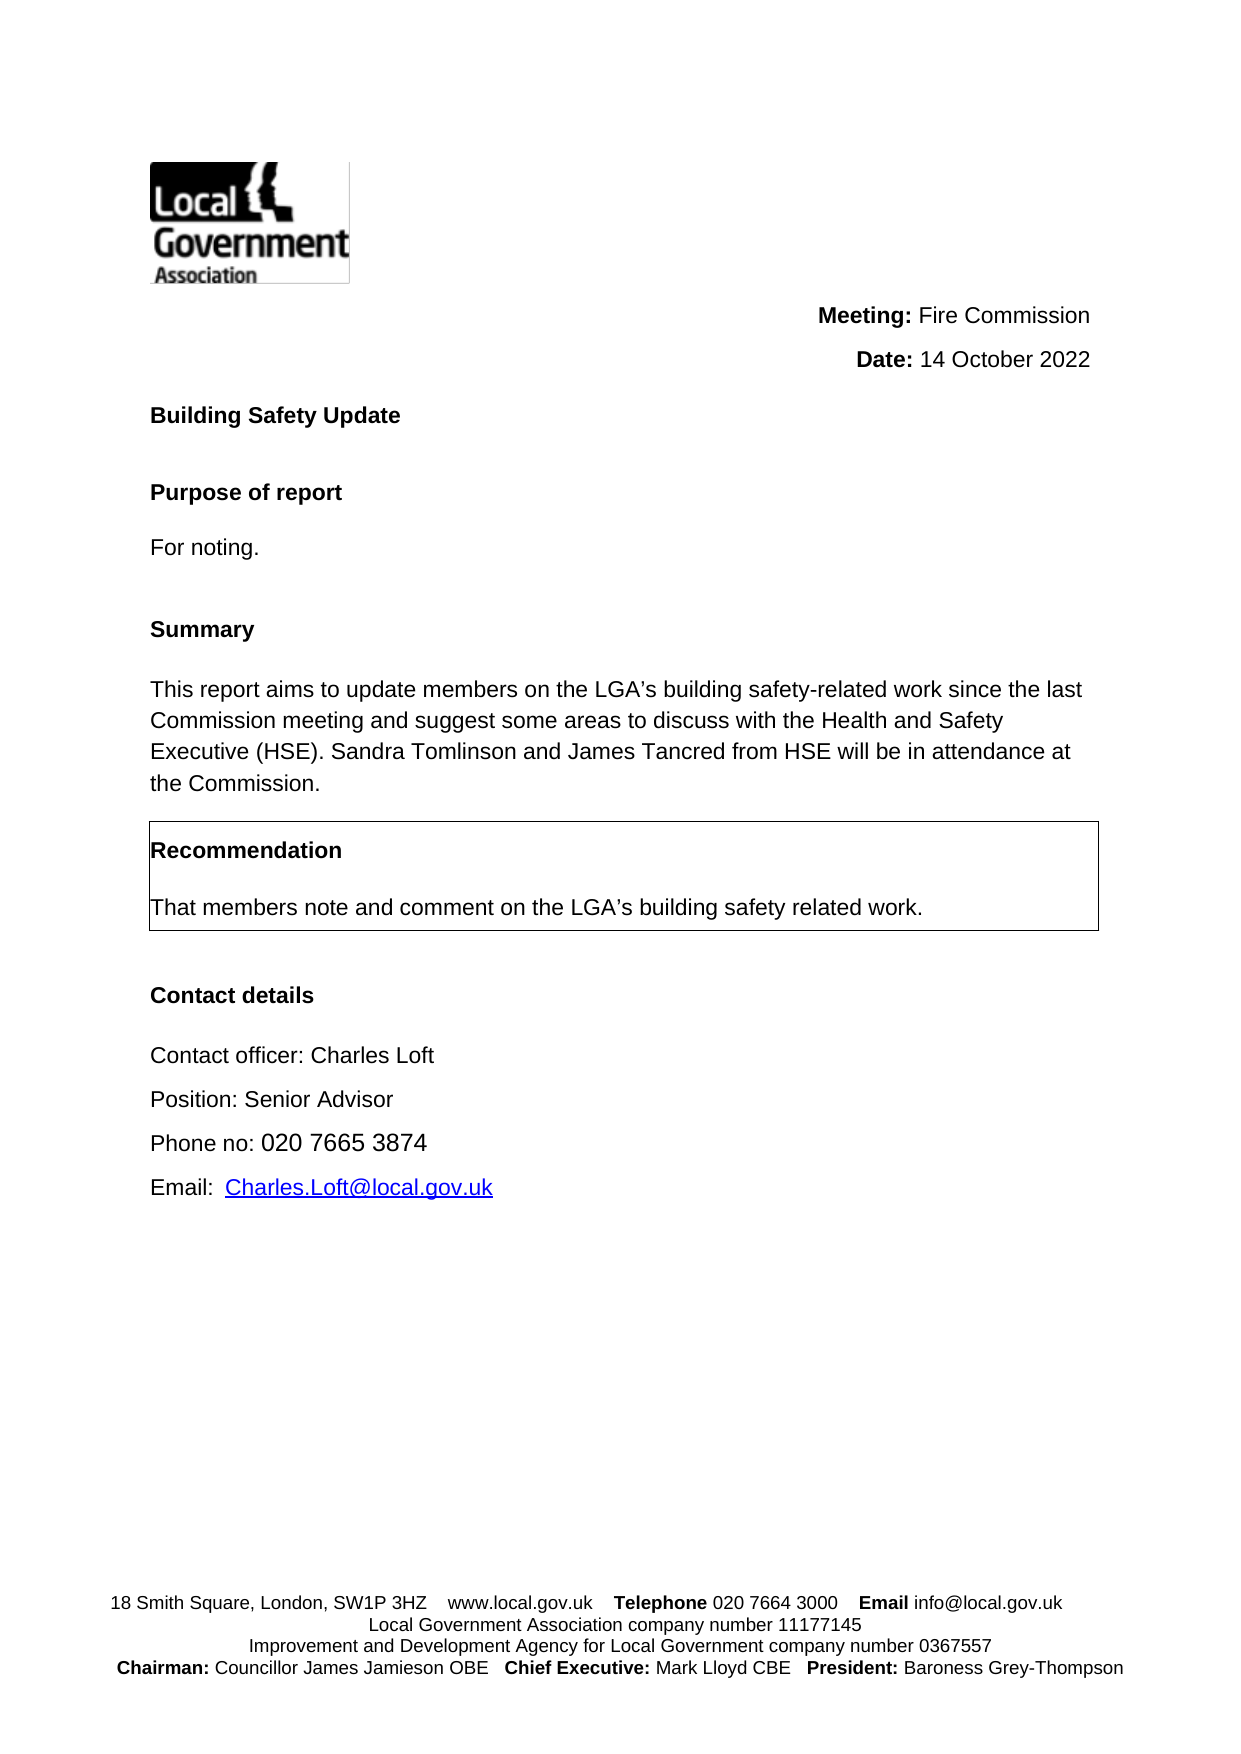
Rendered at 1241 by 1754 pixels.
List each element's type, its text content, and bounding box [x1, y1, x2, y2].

text This report aims to update members on the LGA’s building safety-related work since the last Commission meeting and suggest some areas to discuss with the Health and Safety Executive (HSE). Sandra Tomlinson and James Tancred from HSE will be in attendance at the Commission. [150, 671, 1090, 796]
subtitle Summary [150, 602, 1090, 646]
text Date: 14 October 2022 [150, 341, 1090, 372]
text Email: Charles.Loft@local.gov.uk [150, 1169, 1090, 1200]
subtitle Recommendation [150, 822, 1098, 863]
text Contact officer: Charles Loft [150, 1037, 1090, 1069]
text Meeting: Fire Commission [150, 297, 1090, 328]
subtitle Building Safety Update [150, 397, 1090, 428]
text Phone no: [150, 1125, 1090, 1156]
picture [150, 162, 351, 285]
text Position: Senior Advisor [150, 1081, 1090, 1112]
text For noting. [150, 534, 1090, 561]
text That members note and comment on the LGA’s building safety related work. [150, 877, 1098, 930]
subtitle Contact details [150, 969, 1090, 1012]
subtitle Purpose of report [150, 466, 1090, 509]
